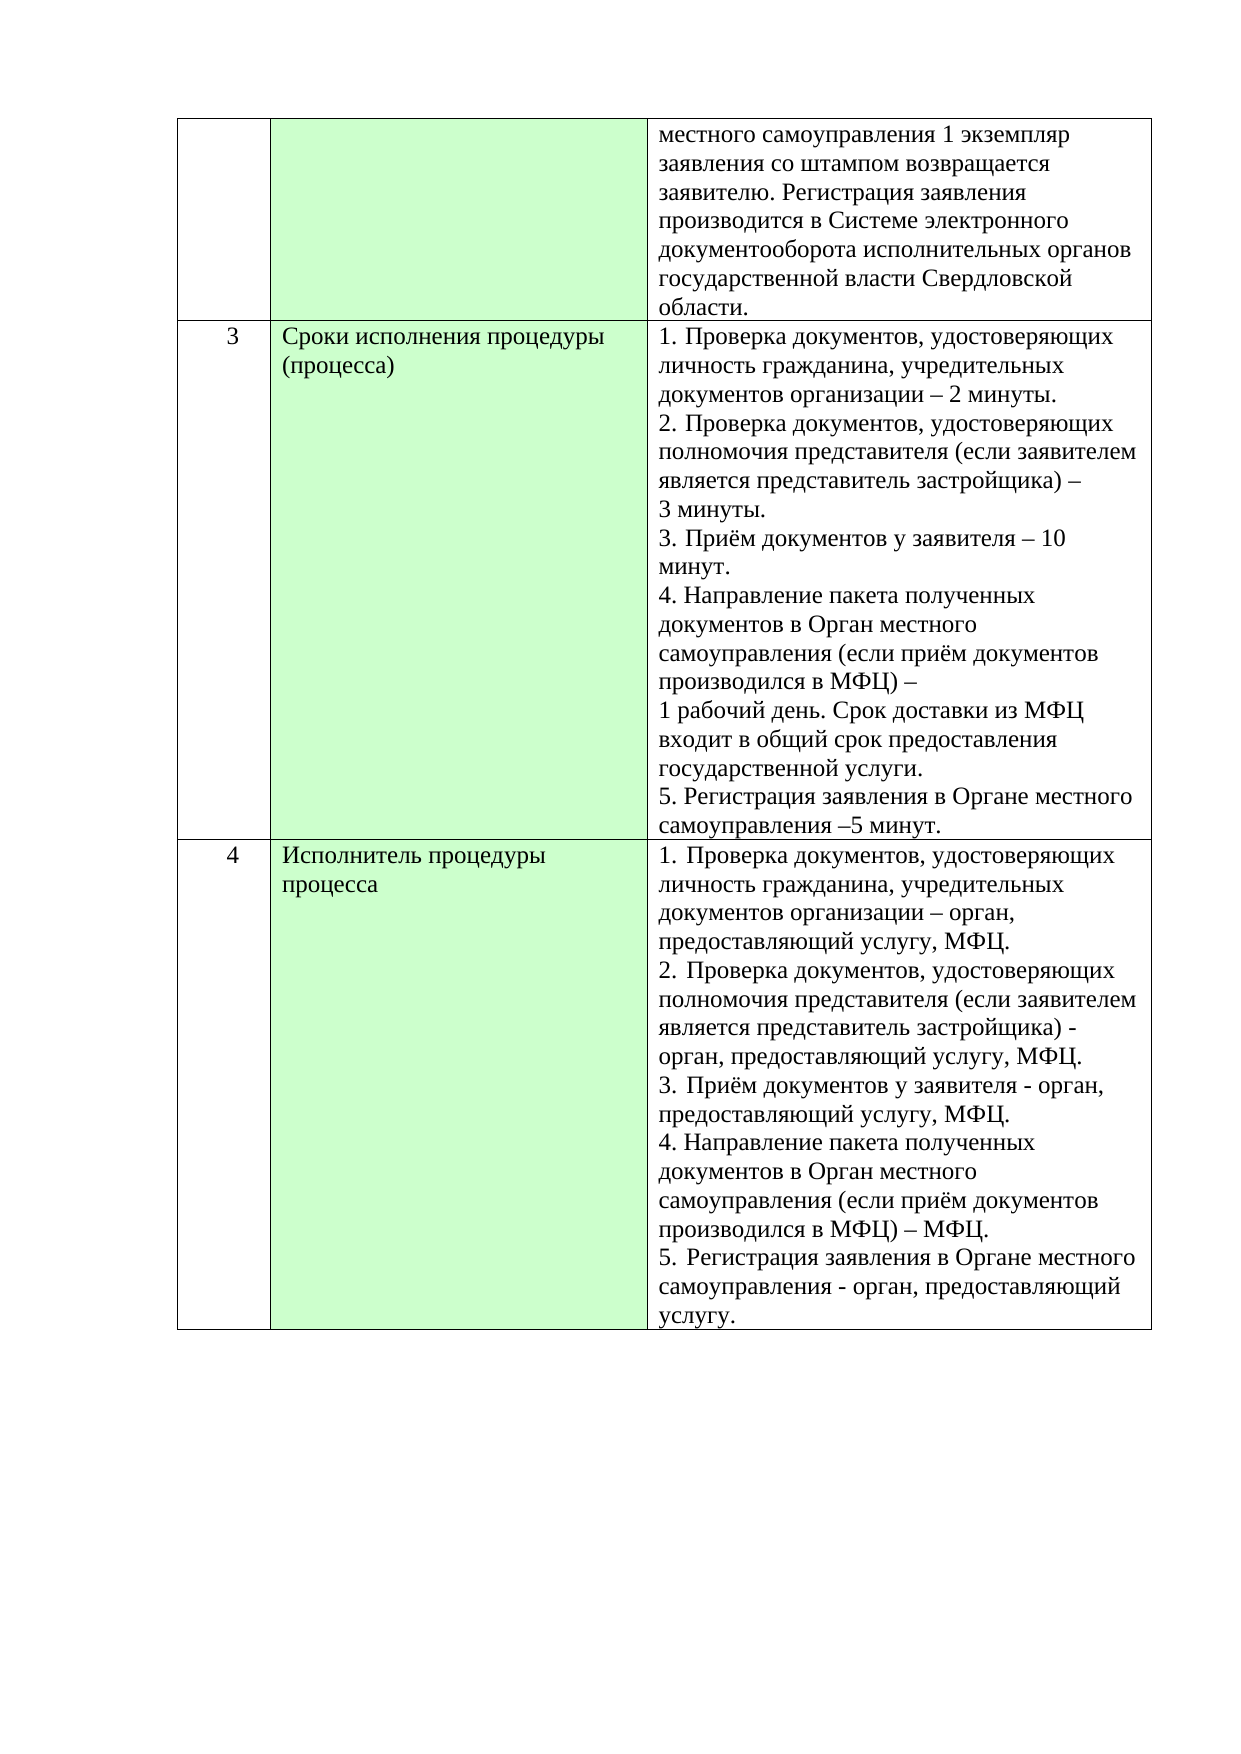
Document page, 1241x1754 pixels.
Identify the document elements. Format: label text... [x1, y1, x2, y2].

table_cell Исполнитель процедуры процесса [271, 840, 647, 1329]
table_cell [271, 119, 647, 320]
table_cell 4 [178, 840, 270, 1329]
table_cell 1. Проверка документов, удостоверяющих личность гражданина, учредительных документов организации – 2 минуты. 2. Проверка документов, удостоверяющих полномочия представителя (если заявителем является представитель застройщика) – 3 минуты. 3. Приём документов у заявителя – 10 минут. 4. Направление пакета полученных документов в Орган местного самоуправления (если приём документов производился в МФЦ) – 1 рабочий день. Срок доставки из МФЦ входит в общий срок предоставления государственной услуги. 5. Регистрация заявления в Органе местного самоуправления –5 минут. [648, 321, 1151, 839]
table_cell Сроки исполнения процедуры (процесса) [271, 321, 647, 839]
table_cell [648, 119, 1151, 320]
table_cell 3 [178, 321, 270, 839]
table_cell [178, 119, 270, 320]
table_cell 1. Проверка документов, удостоверяющих личность гражданина, учредительных документов организации – орган, предоставляющий услугу, МФЦ. 2. Проверка документов, удостоверяющих полномочия представителя (если заявителем является представитель застройщика) - орган, предоставляющий услугу, МФЦ. 3. Приём документов у заявителя - орган, предоставляющий услугу, МФЦ. 4. Направление пакета полученных документов в Орган местного самоуправления (если приём документов производился в МФЦ) – МФЦ. 5. Регистрация заявления в Органе местного самоуправления - орган, предоставляющий услугу. [648, 840, 1151, 1329]
